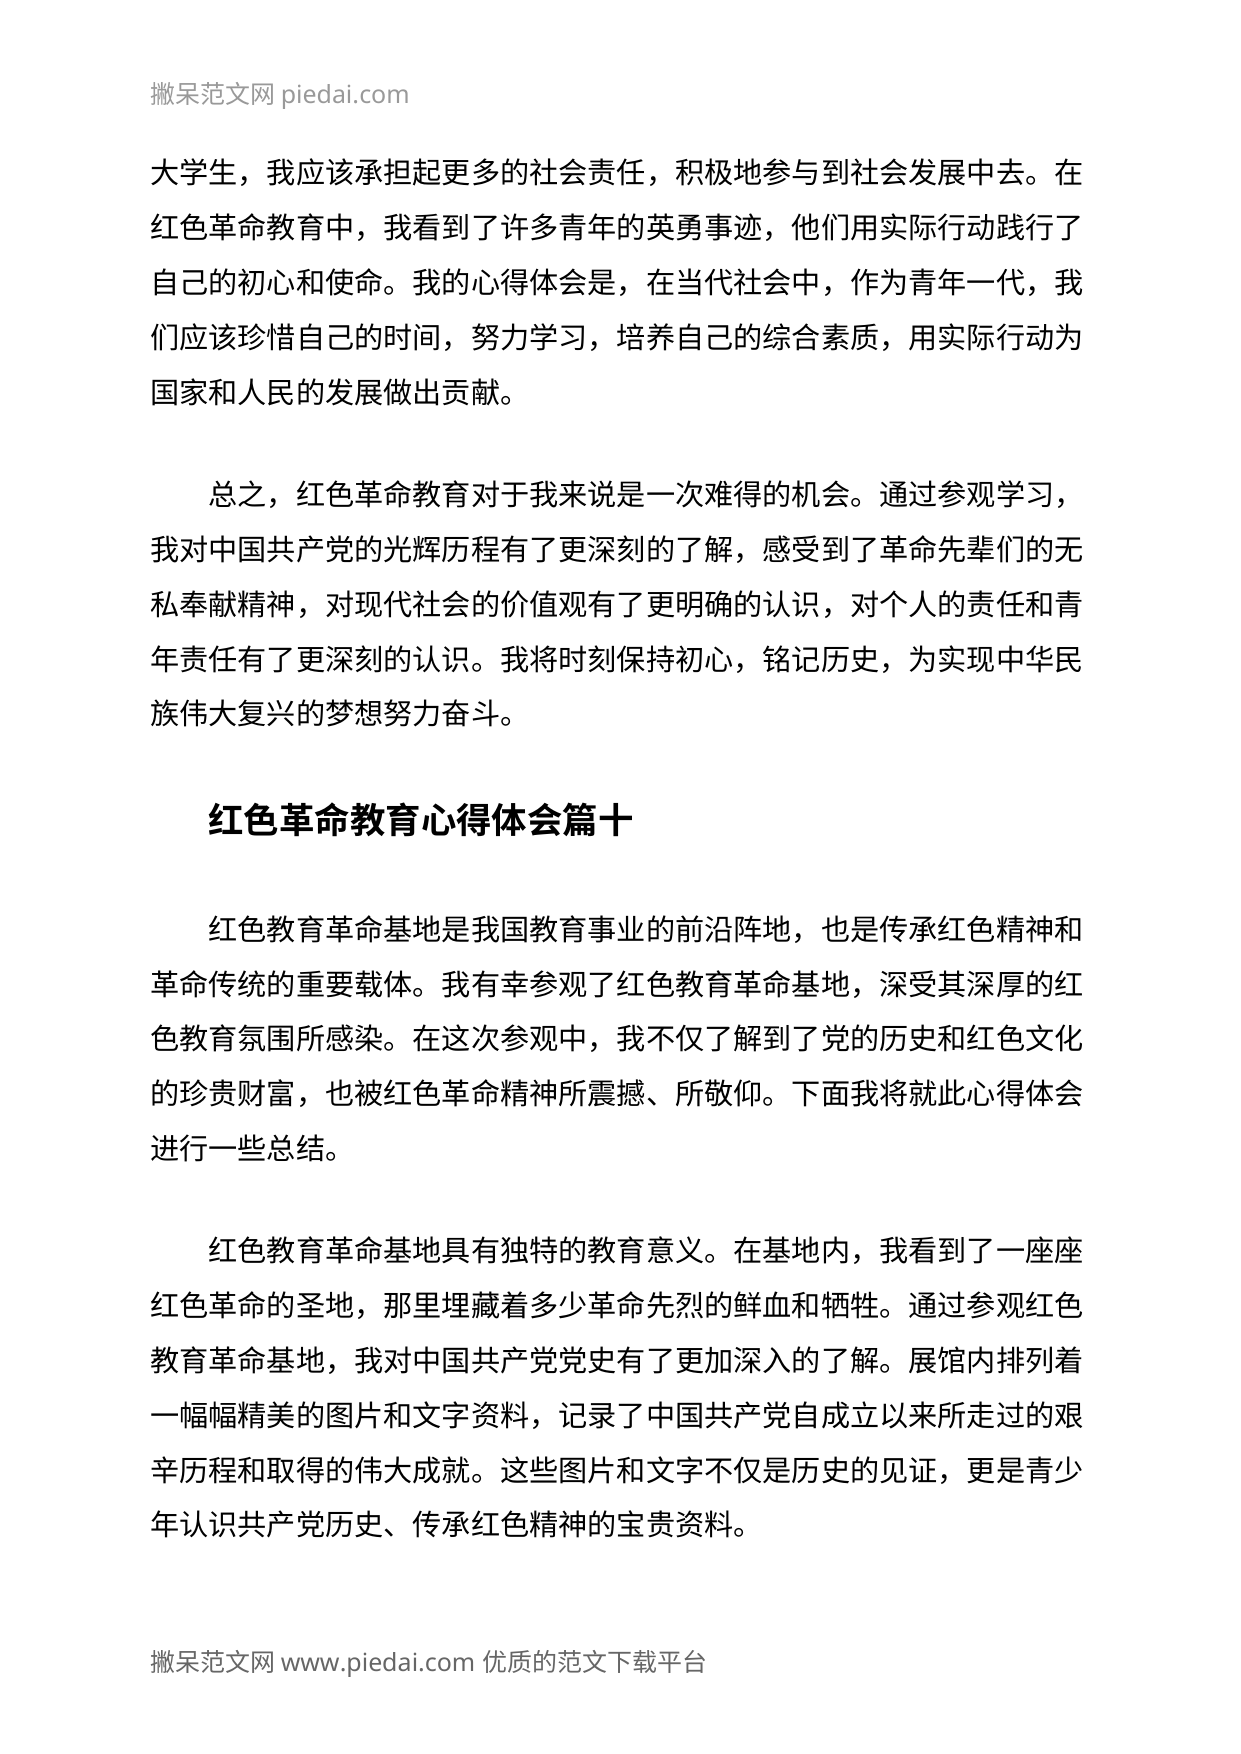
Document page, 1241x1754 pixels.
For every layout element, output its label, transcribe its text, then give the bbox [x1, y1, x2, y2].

text 红色革命教育心得体会篇十 [150, 793, 1090, 844]
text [150, 150, 1090, 412]
text 红色教育革命基地是我国教育事业的前沿阵地，也是传承红色精神和革命传统的重要载体。我有幸参观了红色教育革命基地，深受其深厚的红色教育氛围所感染。在这次参观中，我不仅了解到了党的历史和红色文化的珍贵财富，也被红色革命精神所震撼、所敬仰。下面我将就此心得体会进行一些总结。 [150, 906, 1090, 1168]
text 总之，红色革命教育对于我来说是一次难得的机会。通过参观学习，我对中国共产党的光辉历程有了更深刻的了解，感受到了革命先辈们的无私奉献精神，对现代社会的价值观有了更明确的认识，对个人的责任和青年责任有了更深刻的认识。我将时刻保持初心，铭记历史，为实现中华民族伟大复兴的梦想努力奋斗。 [150, 471, 1090, 733]
text 红色教育革命基地具有独特的教育意义。在基地内，我看到了一座座红色革命的圣地，那里埋藏着多少革命先烈的鲜血和牺牲。通过参观红色教育革命基地，我对中国共产党党史有了更加深入的了解。展馆内排列着一幅幅精美的图片和文字资料，记录了中国共产党自成立以来所走过的艰辛历程和取得的伟大成就。这些图片和文字不仅是历史的见证，更是青少年认识共产党历史、传承红色精神的宝贵资料。 [150, 1227, 1090, 1544]
